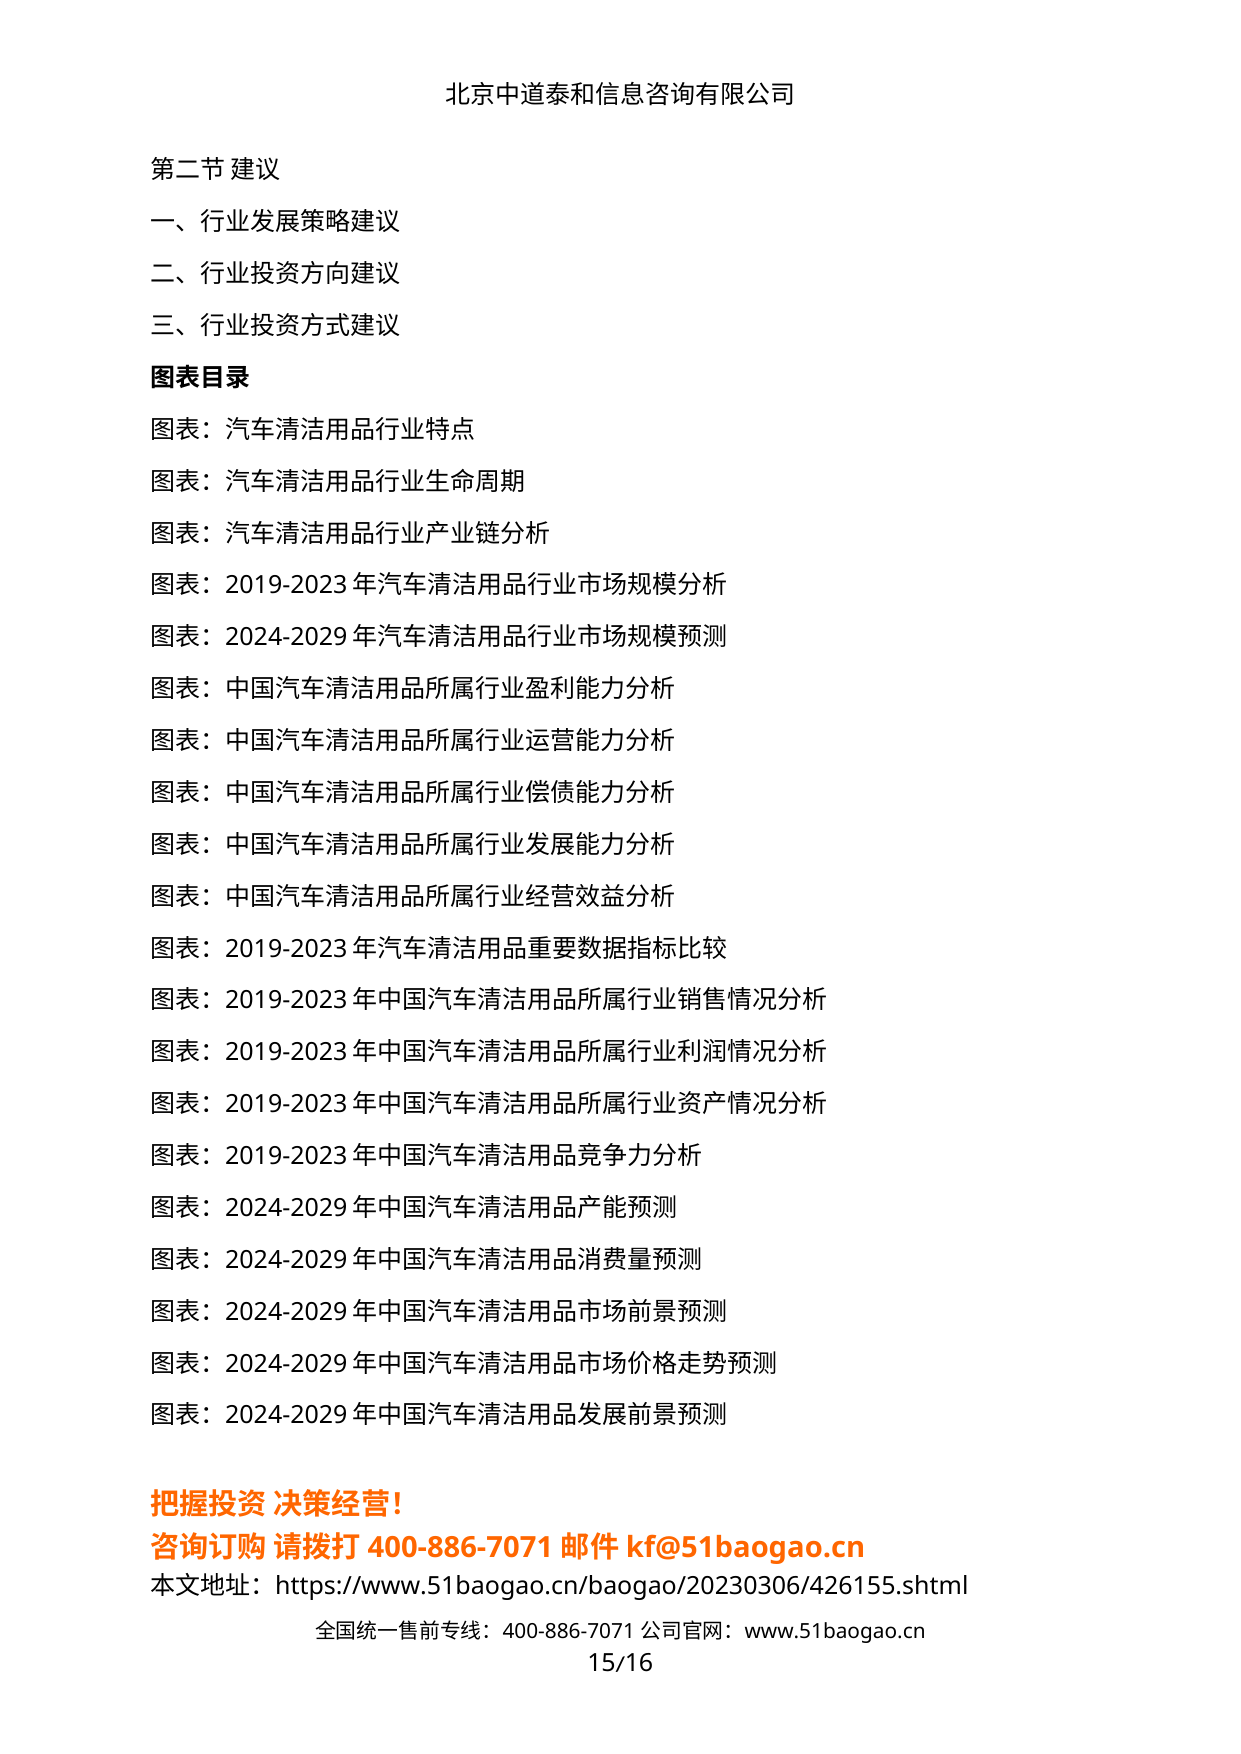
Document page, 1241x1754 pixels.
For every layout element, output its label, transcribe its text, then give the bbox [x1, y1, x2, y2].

text 图表：中国汽车清洁用品所属行业发展能力分析 [150, 824, 1090, 861]
text 第二节 建议 [150, 150, 1090, 186]
text 图表：2019-2023年中国汽车清洁用品所属行业销售情况分析 [150, 980, 1090, 1016]
text 图表：汽车清洁用品行业产业链分析 [150, 513, 1090, 549]
text 图表：2019-2023年中国汽车清洁用品竞争力分析 [150, 1136, 1090, 1172]
text 图表：2024-2029年中国汽车清洁用品产能预测 [150, 1187, 1090, 1224]
text 图表：2019-2023年中国汽车清洁用品所属行业资产情况分析 [150, 1084, 1090, 1120]
text 图表：2024-2029年中国汽车清洁用品发展前景预测 [150, 1395, 1090, 1431]
text 图表：汽车清洁用品行业特点 [150, 409, 1090, 446]
text 图表：2019-2023年汽车清洁用品重要数据指标比较 [150, 928, 1090, 964]
text 图表目录 [150, 357, 1090, 394]
text 图表：中国汽车清洁用品所属行业偿债能力分析 [150, 772, 1090, 809]
text 图表：2019-2023年中国汽车清洁用品所属行业利润情况分析 [150, 1032, 1090, 1068]
text 图表：中国汽车清洁用品所属行业运营能力分析 [150, 721, 1090, 757]
text 图表：2024-2029年中国汽车清洁用品市场前景预测 [150, 1291, 1090, 1327]
text 图表：2024-2029年中国汽车清洁用品消费量预测 [150, 1239, 1090, 1276]
text 图表：2024-2029年汽车清洁用品行业市场规模预测 [150, 617, 1090, 653]
text 三、行业投资方式建议 [150, 306, 1090, 342]
text 二、行业投资方向建议 [150, 254, 1090, 290]
text 一、行业发展策略建议 [150, 202, 1090, 238]
text 把握投资 决策经营！咨询订购 请拨打 400-886-7071 邮件 kf@51baogao.cn本文地址：https://www.51baogao.cn/baogao/20230306/426155.shtml [150, 1447, 1090, 1602]
text 图表：中国汽车清洁用品所属行业经营效益分析 [150, 876, 1090, 912]
text 图表：2024-2029年中国汽车清洁用品市场价格走势预测 [150, 1343, 1090, 1379]
text 图表：2019-2023年汽车清洁用品行业市场规模分析 [150, 565, 1090, 601]
text 图表：中国汽车清洁用品所属行业盈利能力分析 [150, 669, 1090, 705]
text 图表：汽车清洁用品行业生命周期 [150, 461, 1090, 497]
